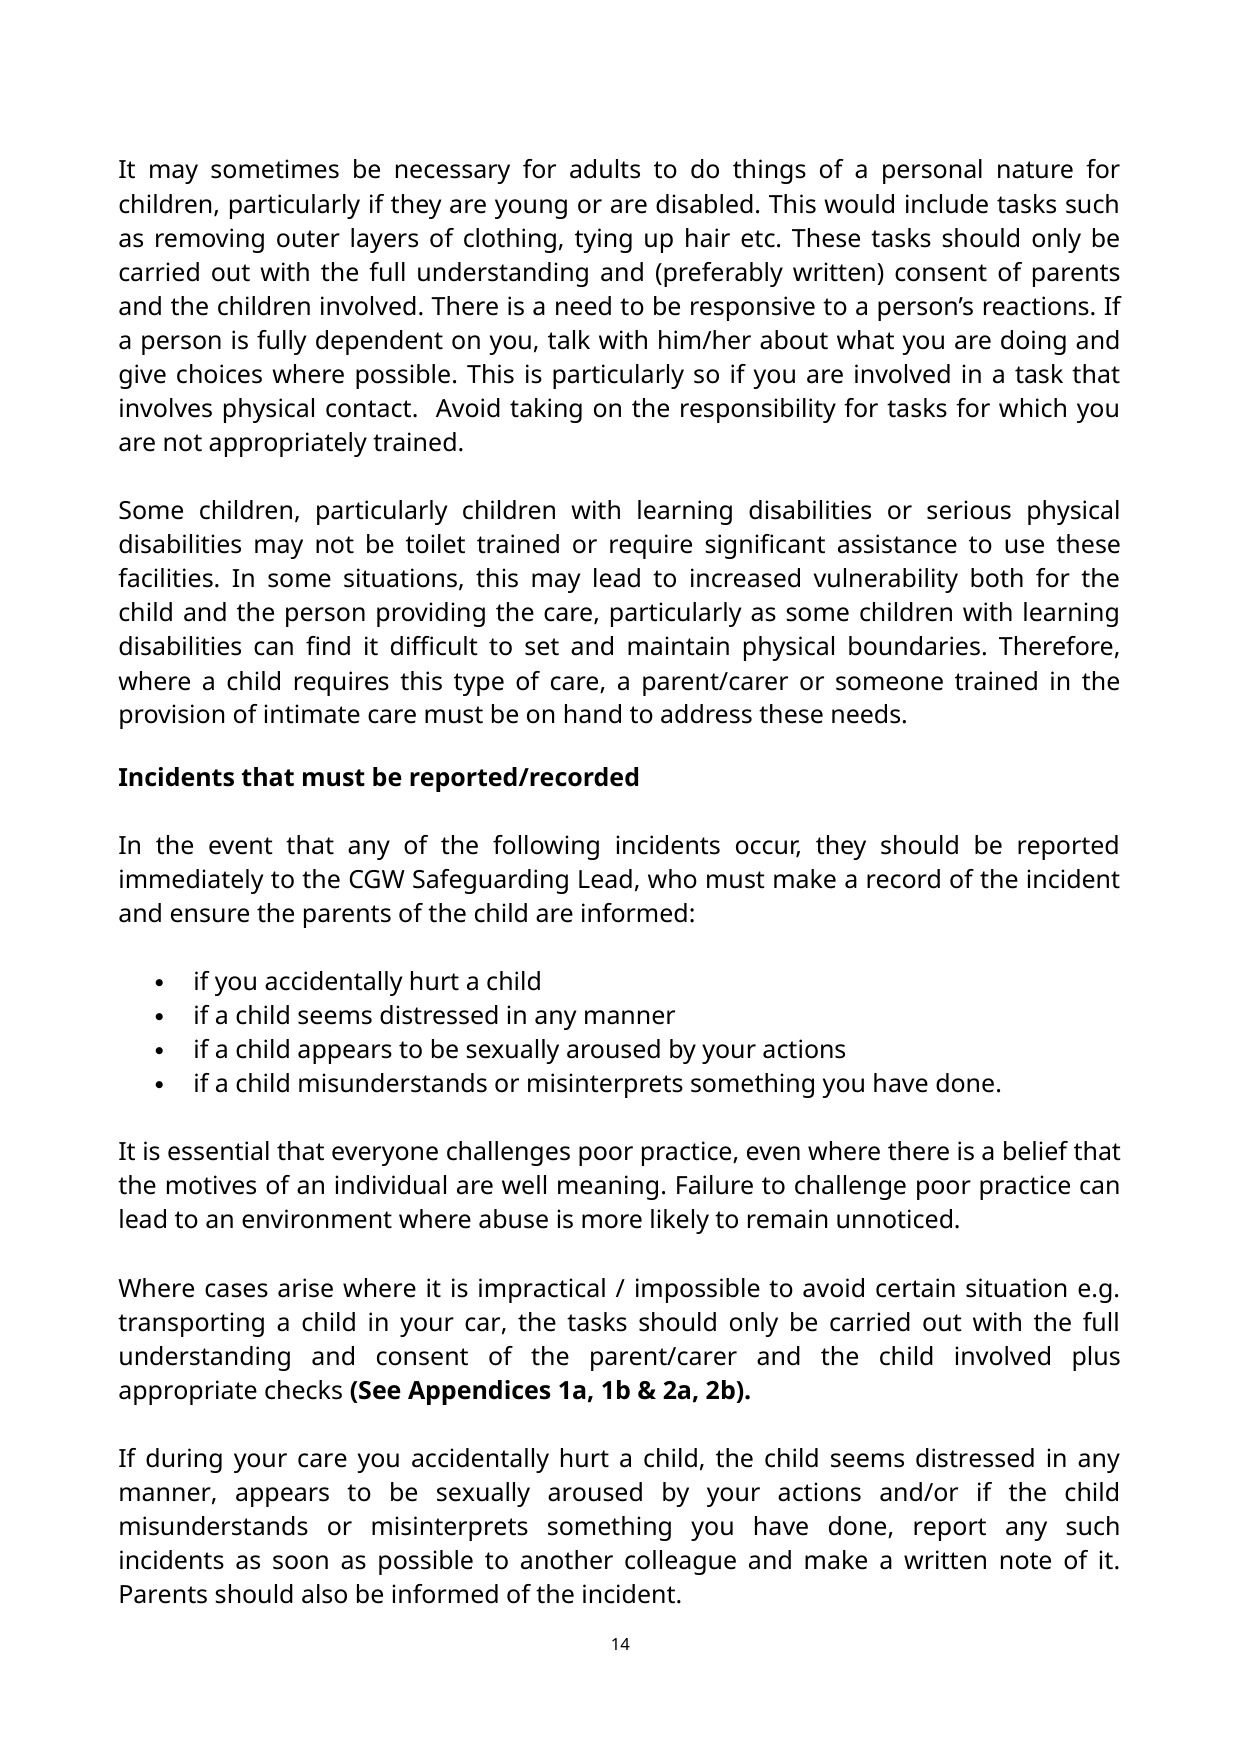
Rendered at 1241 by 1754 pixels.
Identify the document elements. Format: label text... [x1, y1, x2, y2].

list Incidents that must be reported/recorded [118, 759, 1122, 793]
list if a child seems distressed in any manner [156, 998, 1122, 1032]
list It is essential that everyone challenges poor practice, even where there is a belief that the motives of an individual are well meaning. Failure to challenge poor practice can lead to an environment where abuse is more likely to remain unnoticed. [118, 1134, 1122, 1236]
list If during your care you accidentally hurt a child, the child seems distressed in any manner, appears to be sexually aroused by your actions and/or if the child misunderstands or misinterprets something you have done, report any such incidents as soon as possible to another colleague and make a written note of it. Parents should also be informed of the incident. [118, 1441, 1122, 1611]
list Some children, particularly children with learning disabilities or serious physical disabilities may not be toilet trained or require significant assistance to use these facilities. In some situations, this may lead to increased vulnerability both for the child and the person providing the care, particularly as some children with learning disabilities can find it difficult to set and maintain physical boundaries. Therefore, where a child requires this type of care, a parent/carer or someone trained in the provision of intimate care must be on hand to address these needs. [118, 493, 1122, 731]
list Where cases arise where it is impractical / impossible to avoid certain situation e.g. transporting a child in your car, the tasks should only be carried out with the full understanding and consent of the parent/carer and the child involved plus appropriate checks (See Appendices 1a, 1b & 2a, 2b). [118, 1270, 1122, 1406]
list if you accidentally hurt a child [156, 964, 1122, 998]
list if a child misunderstands or misinterprets something you have done. [156, 1066, 1122, 1100]
list if a child appears to be sexually aroused by your actions [156, 1032, 1122, 1066]
list In the event that any of the following incidents occur, they should be reported immediately to the CGW Safeguarding Lead, who must make a record of the incident and ensure the parents of the child are informed: [118, 793, 1122, 929]
list It may sometimes be necessary for adults to do things of a personal nature for children, particularly if they are young or are disabled. This would include tasks such as removing outer layers of clothing, tying up hair etc. These tasks should only be carried out with the full understanding and (preferably written) consent of parents and the children involved. There is a need to be responsive to a person’s reactions. If a person is fully dependent on you, talk with him/her about what you are doing and give choices where possible. This is particularly so if you are involved in a task that involves physical contact. Avoid taking on the responsibility for tasks for which you are not appropriately trained. [118, 152, 1122, 459]
